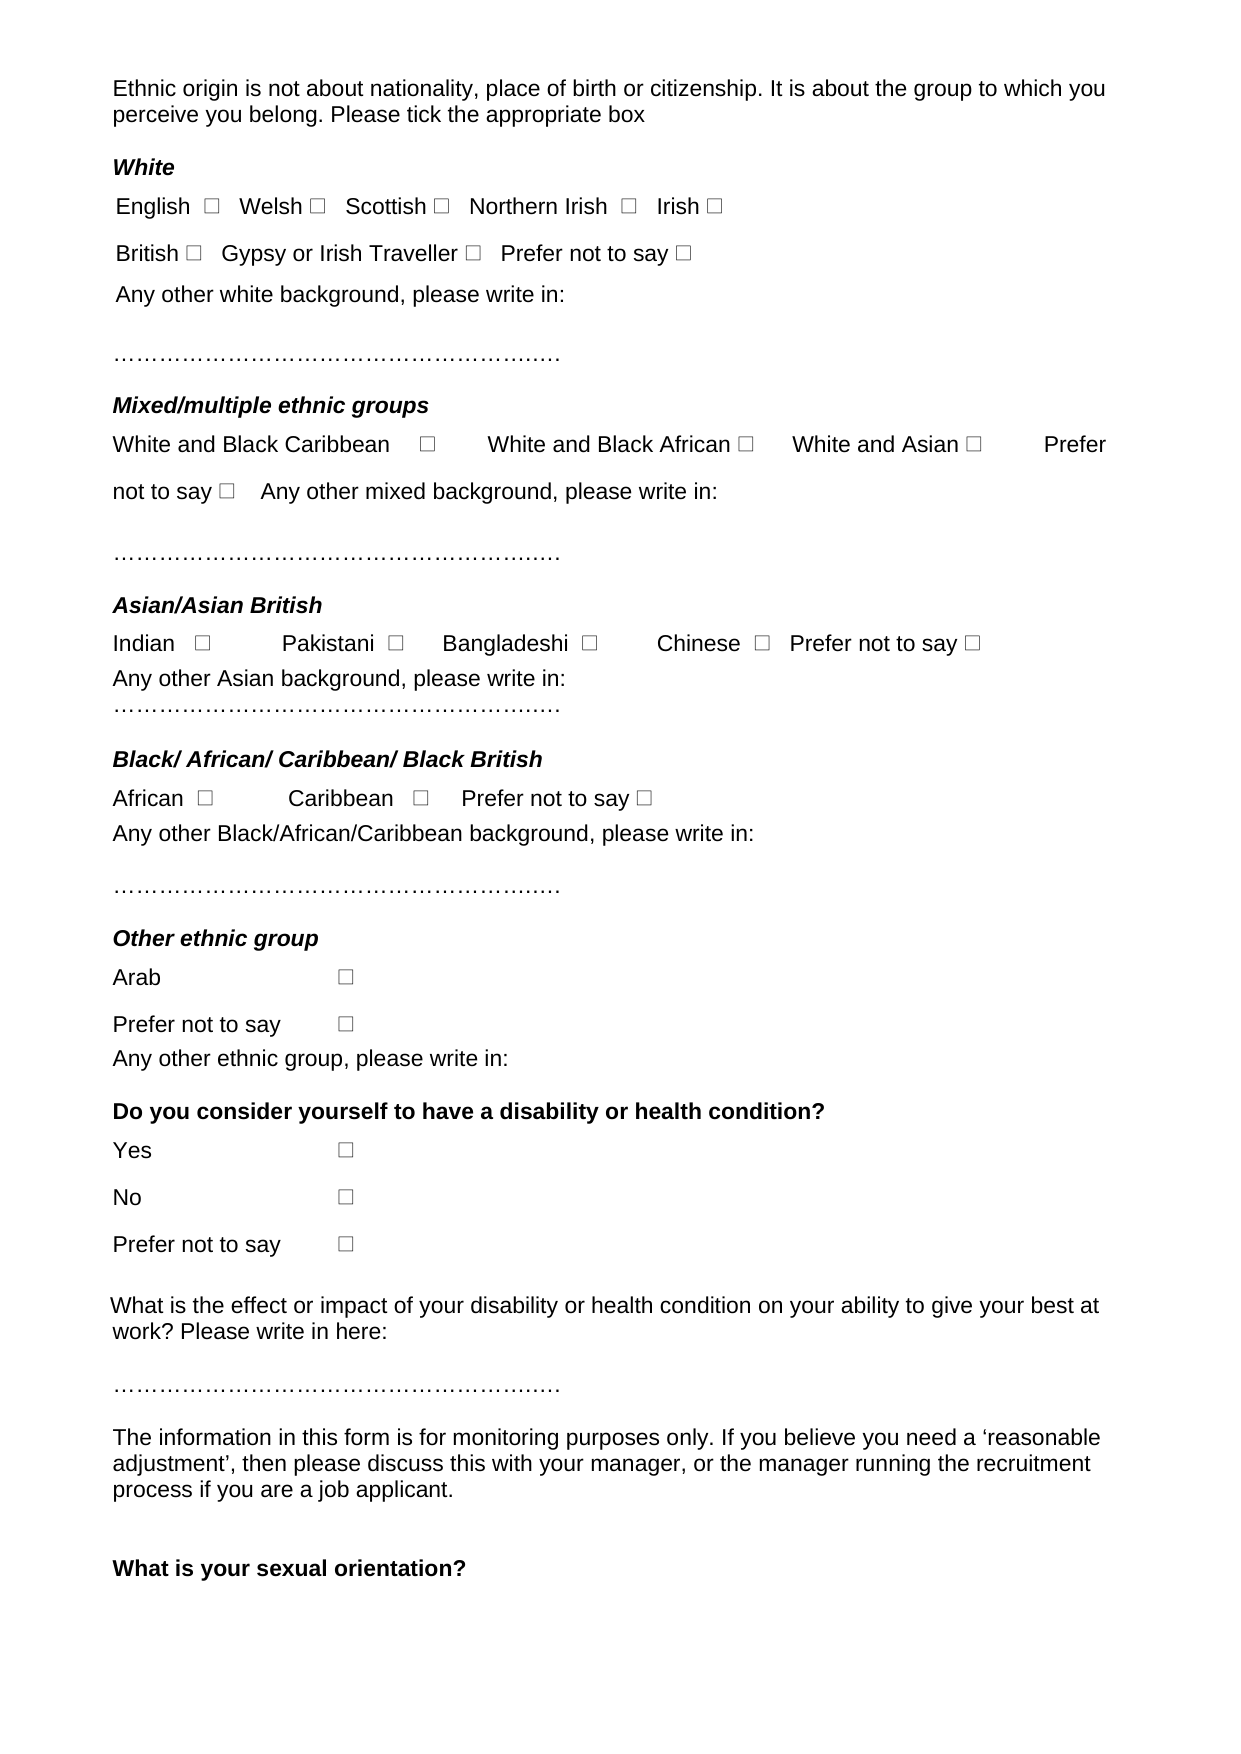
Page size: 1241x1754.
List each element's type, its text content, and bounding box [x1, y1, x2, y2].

text ……………………………………………….…. [112, 539, 1106, 565]
text Mixed/multiple ethnic groups [112, 392, 1106, 418]
text Prefer not to say 🗆 [112, 1218, 1106, 1265]
text ……………………………………………….…. [112, 872, 1106, 899]
text Asian/Asian British [112, 592, 1106, 618]
text Any other ethnic group, please write in: [112, 1045, 1106, 1072]
text Any other Black/African/Caribbean background, please write in: [112, 820, 1106, 846]
text ……………………………………………….…. [112, 339, 1106, 366]
text The information in this form is for monitoring purposes only. If you believe you need a ‘reasonable adjustment’, then please discuss this with your manager, or the manager running the recruitment process if you are a job applicant. [112, 1423, 1106, 1503]
text Do you consider yourself to have a disability or health condition? [112, 1098, 1106, 1124]
text No 🗆 [112, 1171, 1106, 1218]
text Yes 🗆 [112, 1124, 1106, 1171]
text Any other Asian background, please write in: [112, 665, 1106, 691]
text British 🗆 Gypsy or Irish Traveller 🗆 Prefer not to say 🗆 [112, 227, 1106, 274]
text White and Black Caribbean 🗆 White and Black African 🗆 White and Asian 🗆 Prefer not to say 🗆 Any other mixed background, please write in: [112, 418, 1106, 512]
text What is your sexual orientation? [112, 1555, 1106, 1582]
text Other ethnic group [112, 925, 1106, 951]
text What is the effect or impact of your disability or health condition on your ability to give your best at work? Please write in here: [110, 1292, 1106, 1344]
text ……………………………………………….…. [112, 1371, 1106, 1397]
text Ethnic origin is not about nationality, place of birth or citizenship. It is about the group to which you perceive you belong. Please tick the appropriate box [112, 75, 1106, 128]
text Prefer not to say 🗆 [112, 998, 1106, 1045]
text Arab 🗆 [112, 951, 1106, 998]
text ……………………………………………….…. [112, 691, 1106, 718]
text Indian 🗆 Pakistani 🗆 Bangladeshi 🗆 Chinese 🗆 Prefer not to say 🗆 [112, 618, 1106, 665]
text Black/ African/ Caribbean/ Black British [112, 746, 1106, 773]
text English 🗆 Welsh 🗆 Scottish 🗆 Northern Irish 🗆 Irish 🗆 [112, 180, 1106, 227]
text African 🗆 Caribbean 🗆 Prefer not to say 🗆 [112, 773, 1106, 820]
text White [112, 154, 1106, 180]
text Any other white background, please write in: [112, 281, 1106, 307]
